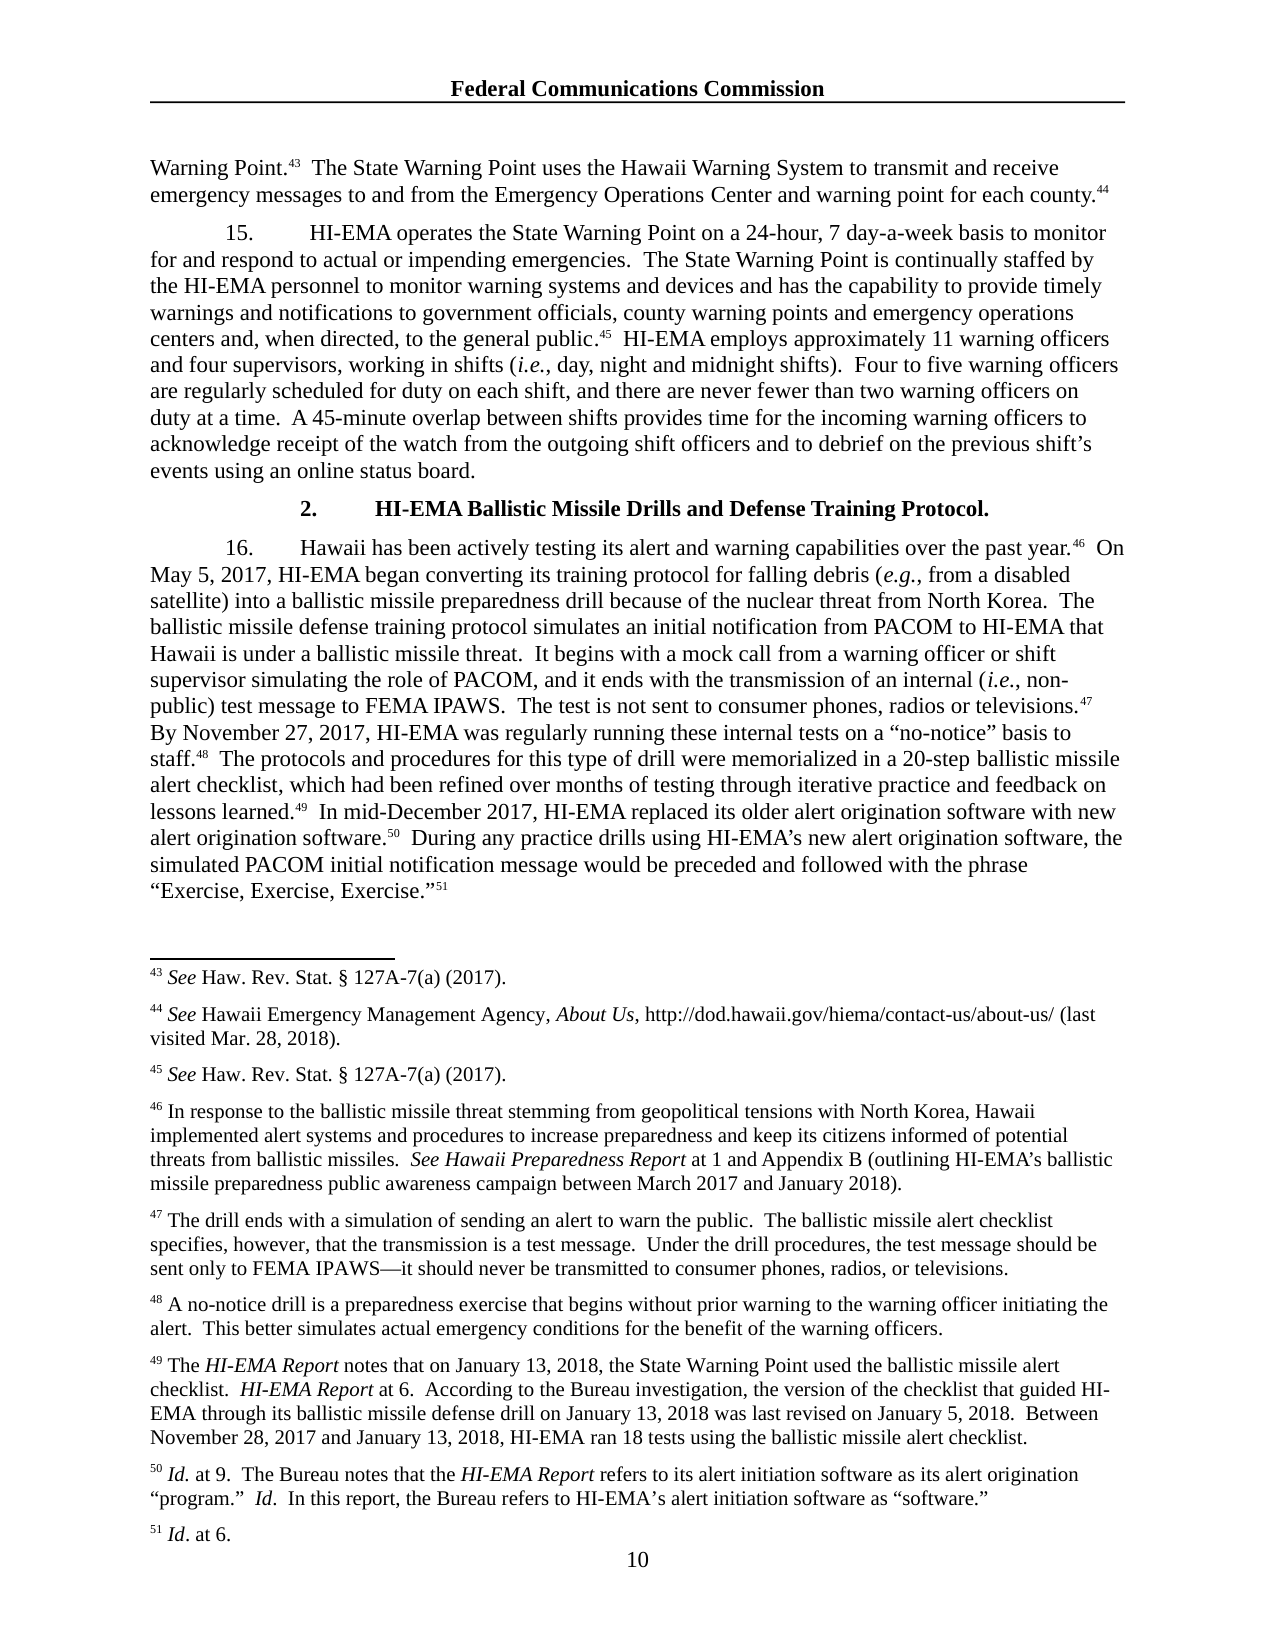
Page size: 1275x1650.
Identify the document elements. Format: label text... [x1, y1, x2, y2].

text In Hawaii, HI-EMA (1) oversees and coordinates the statewide outdoor siren warning system; (2) monitors and issues alerts and warnings; and (3) coordinates emergency and disaster response and recovery activities. According to FEMA, as of February 2, 2018, HI-EMA represents the only organization in Hawaii that has completed the certification process to allow it to initiate alerts over IPAWS. HI-EMA also operates a state-based communications warning center known as the State Warning Point. The State Warning Point uses the Hawaii Warning System to transmit and receive emergency messages to and from the Emergency Operations Center and warning point for each county. [150, 154, 1125, 207]
text Hawaii has been actively testing its alert and warning capabilities over the past year. On May 5, 2017, HI-EMA began converting its training protocol for falling debris (e.g., from a disabled satellite) into a ballistic missile preparedness drill because of the nuclear threat from North Korea. The ballistic missile defense training protocol simulates an initial notification from PACOM to HI-EMA that Hawaii is under a ballistic missile threat. It begins with a mock call from a warning officer or shift supervisor simulating the role of PACOM, and it ends with the transmission of an internal (i.e., non-public) test message to FEMA IPAWS. The test is not sent to consumer phones, radios or televisions. By November 27, 2017, HI-EMA was regularly running these internal tests on a “no-notice” basis to staff. The protocols and procedures for this type of drill were memorialized in a 20-step ballistic missile alert checklist, which had been refined over months of testing through iterative practice and feedback on lessons learned. In mid-December 2017, HI-EMA replaced its older alert origination software with new alert origination software. During any practice drills using HI-EMA’s new alert origination software, the simulated PACOM initial notification message would be preceded and followed with the phrase “Exercise, Exercise, Exercise.” [150, 534, 1125, 903]
text HI-EMA operates the State Warning Point on a 24-hour, 7 day-a-week basis to monitor for and respond to actual or impending emergencies. The State Warning Point is continually staffed by the HI-EMA personnel to monitor warning systems and devices and has the capability to provide timely warnings and notifications to government officials, county warning points and emergency operations centers and, when directed, to the general public. HI-EMA employs approximately 11 warning officers and four supervisors, working in shifts (i.e., day, night and midnight shifts). Four to five warning officers are regularly scheduled for duty on each shift, and there are never fewer than two warning officers on duty at a time. A 45-minute overlap between shifts provides time for the incoming warning officers to acknowledge receipt of the watch from the outgoing shift officers and to debrief on the previous shift’s events using an online status board. [150, 219, 1125, 483]
subtitle HI-EMA Ballistic Missile Drills and Defense Training Protocol. [300, 496, 1125, 522]
